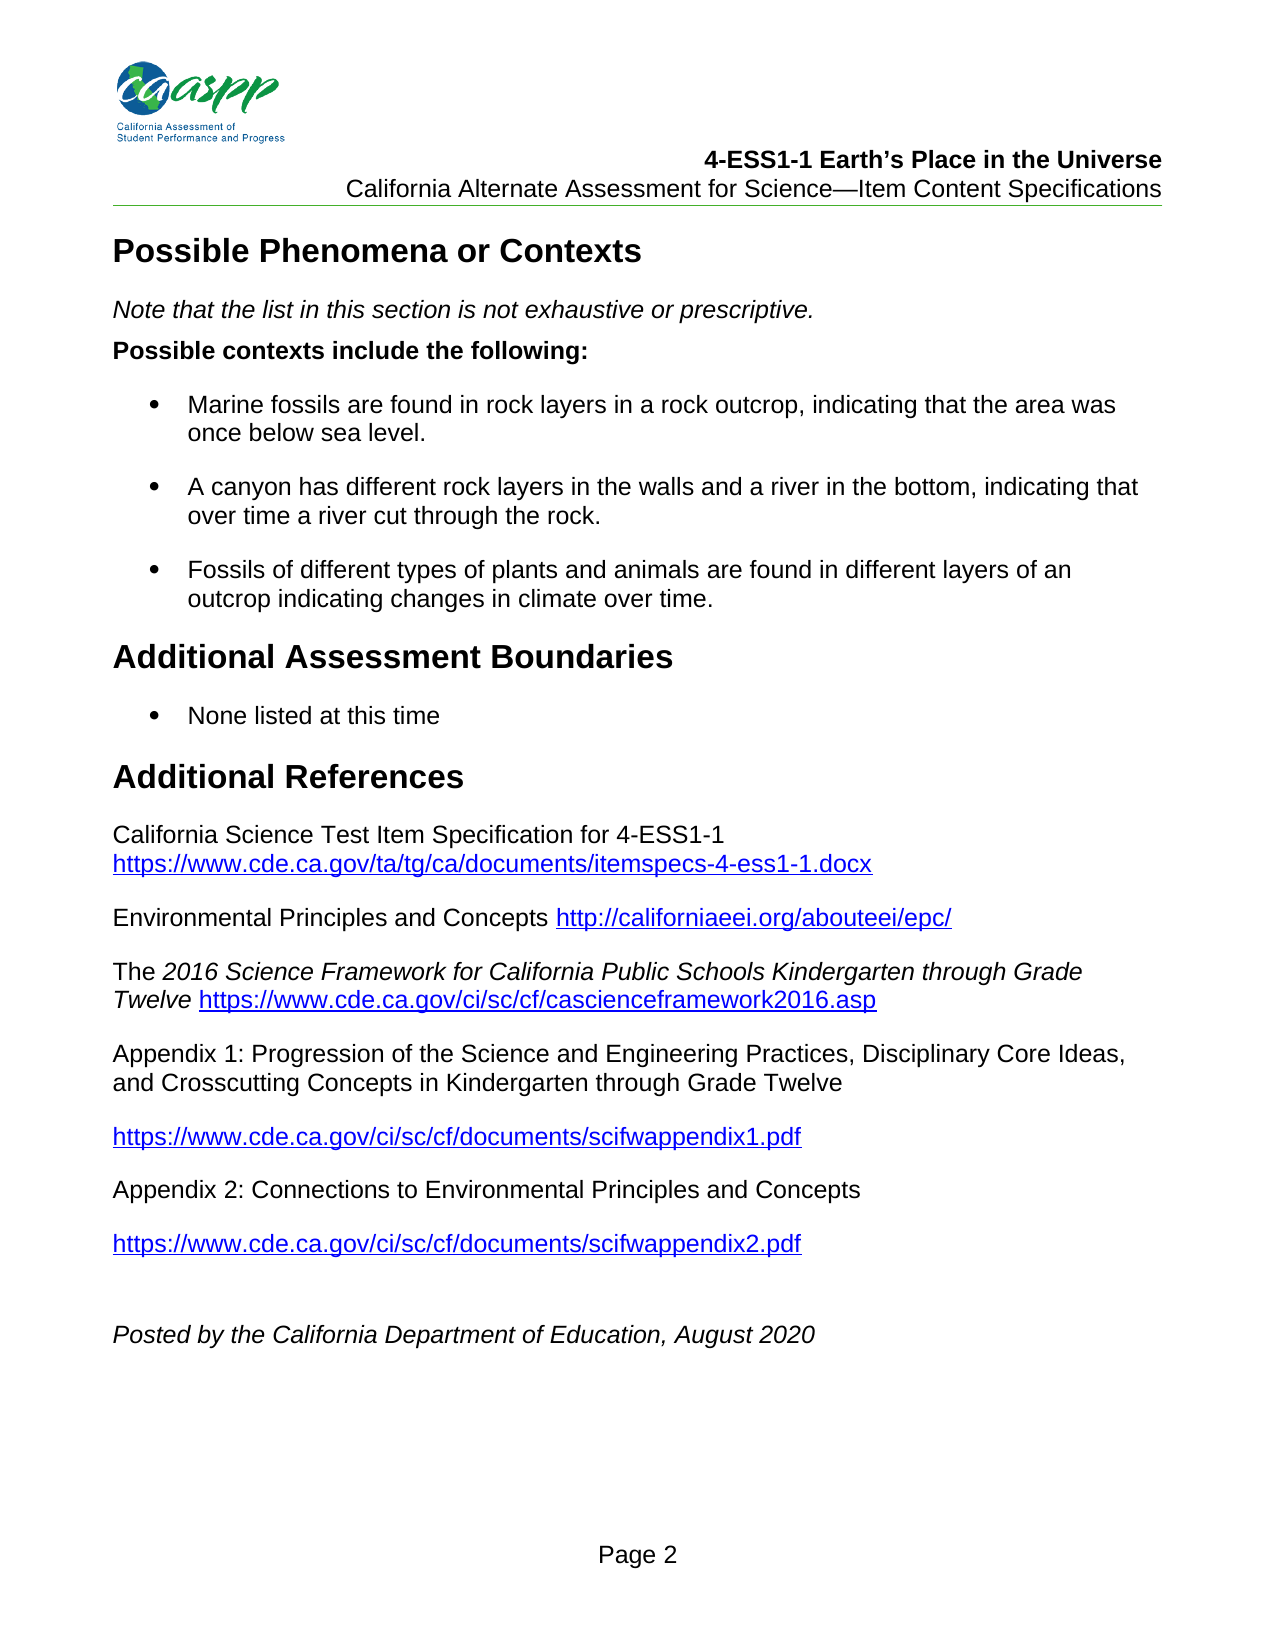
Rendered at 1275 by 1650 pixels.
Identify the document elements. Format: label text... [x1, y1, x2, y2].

text A canyon has different rock layers in the walls and a river in the bottom, indicating that over time a river cut through the rock. [150, 472, 1162, 530]
text Note that the list in this section is not exhaustive or prescriptive. [112, 294, 1162, 323]
text https://www.cde.ca.gov/ci/sc/cf/documents/scifwappendix2.pdf [112, 1229, 1162, 1258]
subtitle Possible Phenomena or Contexts [112, 231, 1162, 269]
text Appendix 2: Connections to Environmental Principles and Concepts [112, 1175, 1162, 1204]
text Marine fossils are found in rock layers in a rock outcrop, indicating that the area was once below sea level. [150, 389, 1162, 447]
text Possible contexts include the following: [112, 336, 1162, 364]
text https://www.cde.ca.gov/ci/sc/cf/documents/scifwappendix1.pdf [112, 1122, 1162, 1150]
text Posted by the California Department of Education, August 2020 [112, 1320, 1162, 1349]
subtitle Additional Assessment Boundaries [112, 637, 1162, 676]
text California Science Test Item Specification for 4-ESS1-1 [112, 820, 1162, 849]
text Appendix 1: Progression of the Science and Engineering Practices, Disciplinary Core Ideas, and Crosscutting Concepts in Kindergarten through Grade Twelve [112, 1039, 1162, 1097]
text The 2016 Science Framework for California Public Schools Kindergarten through Grade Twelve https://www.cde.ca.gov/ci/sc/cf/cascienceframework2016.asp [112, 957, 1162, 1014]
text None listed at this time [150, 701, 1162, 730]
subtitle Additional References [112, 757, 1162, 795]
text https://www.cde.ca.gov/ta/tg/ca/documents/itemspecs-4-ess1-1.docx [112, 849, 1162, 878]
text Environmental Principles and Concepts http://californiaeei.org/abouteei/epc/ [112, 903, 1162, 932]
text Fossils of different types of plants and animals are found in different layers of an outcrop indicating changes in climate over time. [150, 555, 1162, 612]
picture [112, 60, 287, 146]
